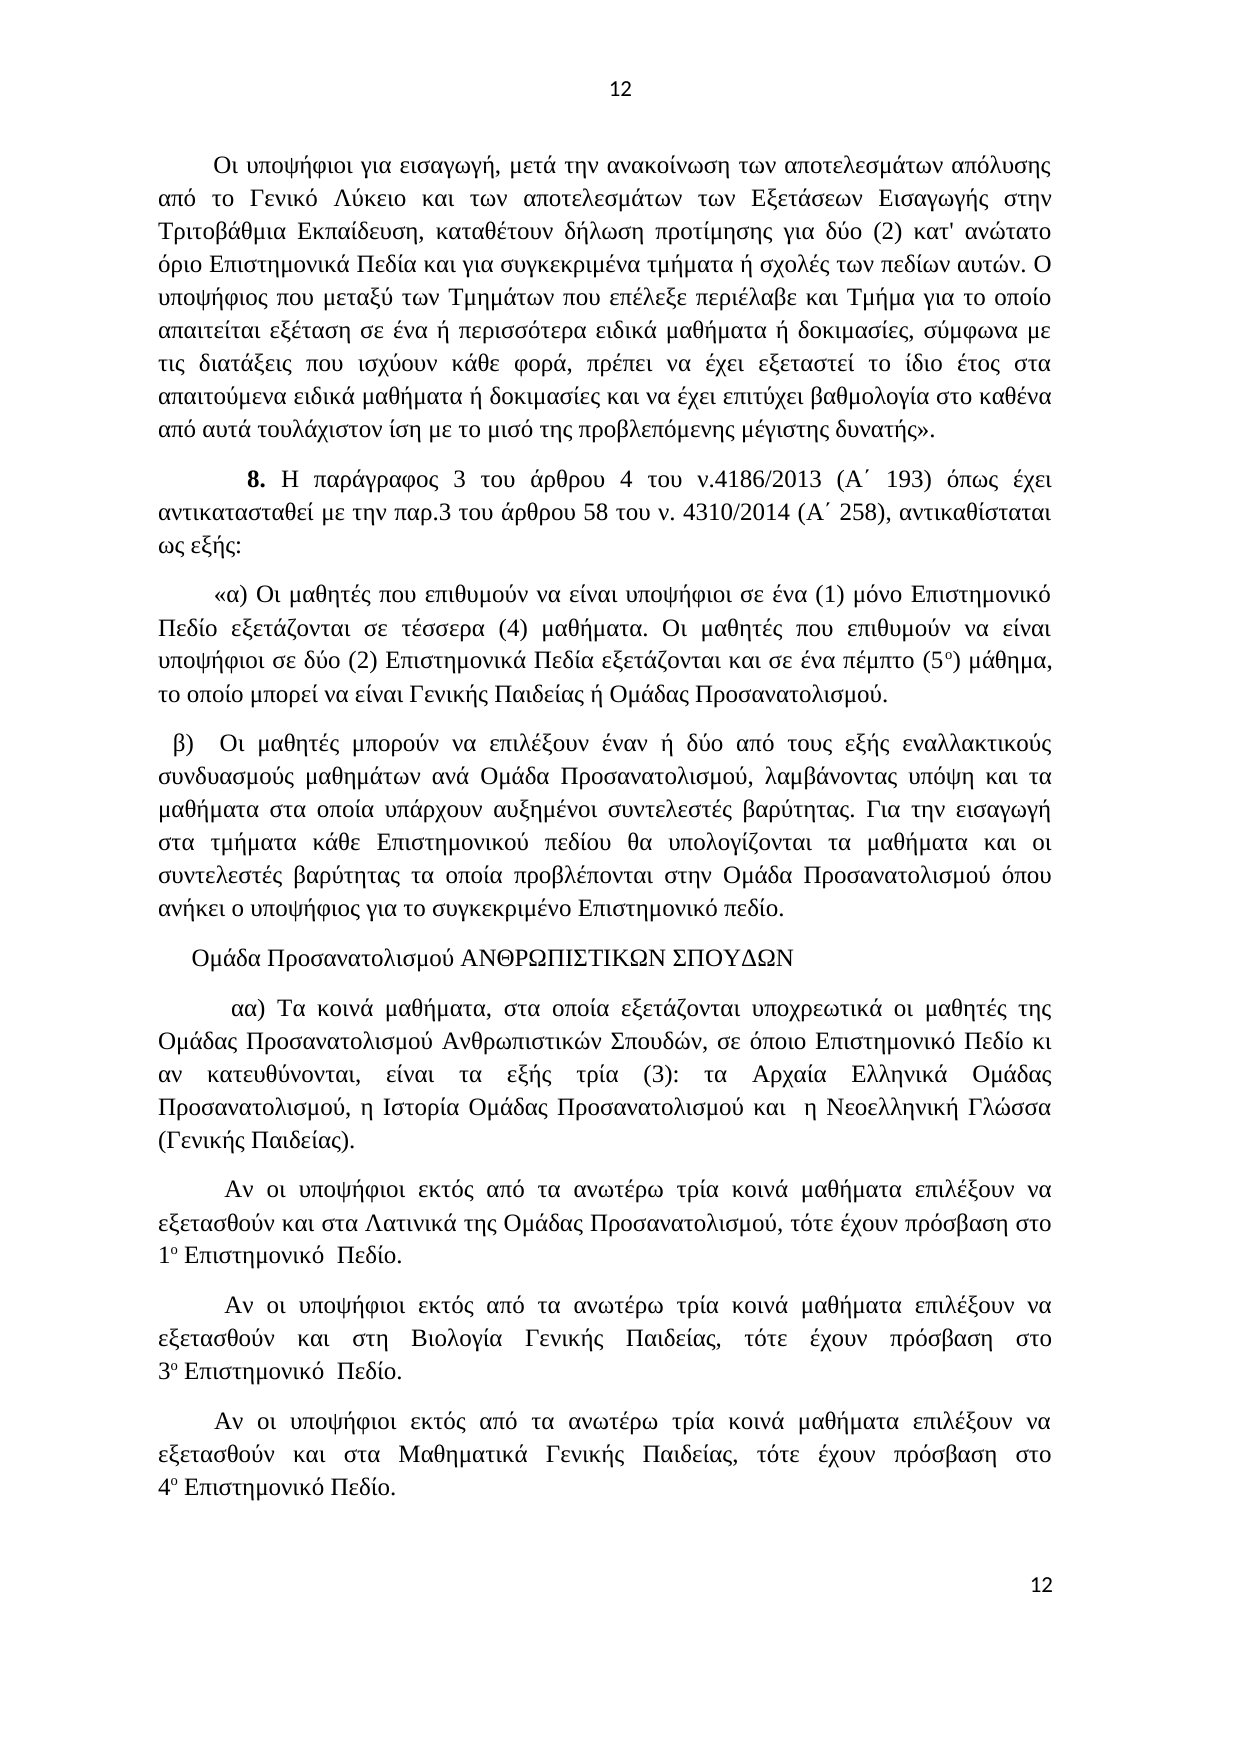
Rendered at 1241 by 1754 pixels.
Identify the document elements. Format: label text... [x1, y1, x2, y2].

list Ομάδα Προσανατολισμού ΑΝΘΡΩΠΙΣΤΙΚΩΝ ΣΠΟΥΔΩΝ [158, 943, 1053, 972]
list «α) Οι μαθητές που επιθυμούν να είναι υποψήφιοι σε ένα (1) μόνο Επιστημονικό Πεδίο εξετάζονται σε τέσσερα (4) μαθήματα. Οι μαθητές που επιθυμούν να είναι υποψήφιοι σε δύο (2) Επιστημονικά Πεδία εξετάζονται και σε ένα πέμπτο (5ο) μάθημα, το οποίο μπορεί να είναι Γενικής Παιδείας ή Ομάδας Προσανατολισμού. [158, 579, 1053, 707]
list β) Οι μαθητές μπορούν να επιλέξουν έναν ή δύο από τους εξής εναλλακτικούς συνδυασμούς μαθημάτων ανά Ομάδα Προσανατολισμού, λαμβάνοντας υπόψη και τα μαθήματα στα οποία υπάρχουν αυξημένοι συντελεστές βαρύτητας. Για την εισαγωγή στα τμήματα κάθε Επιστημονικού πεδίου θα υπολογίζονται τα μαθήματα και οι συντελεστές βαρύτητας τα οποία προβλέπονται στην Ομάδα Προσανατολισμού όπου ανήκει ο υποψήφιος για το συγκεκριμένο Επιστημονικό πεδίο. [158, 728, 1053, 922]
list Αν οι υποψήφιοι εκτός από τα ανωτέρω τρία κοινά μαθήματα επιλέξουν να εξετασθούν και στη Βιολογία Γενικής Παιδείας, τότε έχουν πρόσβαση στο 3ο Επιστημονικό Πεδίο. [158, 1290, 1053, 1385]
list Αν οι υποψήφιοι εκτός από τα ανωτέρω τρία κοινά μαθήματα επιλέξουν να εξετασθούν και στα Λατινικά της Ομάδας Προσανατολισμού, τότε έχουν πρόσβαση στο 1ο Επιστημονικό Πεδίο. [158, 1174, 1053, 1269]
list αα) Τα κοινά μαθήματα, στα οποία εξετάζονται υποχρεωτικά οι μαθητές της Ομάδας Προσανατολισμού Ανθρωπιστικών Σπουδών, σε όποιο Επιστημονικό Πεδίο κι αν κατευθύνονται, είναι τα εξής τρία (3): τα Αρχαία Ελληνικά Ομάδας Προσανατολισμού, η Ιστορία Ομάδας Προσανατολισμού και η Νεοελληνική Γλώσσα (Γενικής Παιδείας). [158, 993, 1053, 1154]
list 8. Η παράγραφος 3 του άρθρου 4 του ν.4186/2013 (Α΄ 193) όπως έχει αντικατασταθεί με την παρ.3 του άρθρου 58 του ν. 4310/2014 (Α΄ 258), αντικαθίσταται ως εξής: [158, 464, 1053, 559]
list Οι υποψήφιοι για εισαγωγή, μετά την ανακοίνωση των αποτελεσμάτων απόλυσης από το Γενικό Λύκειο και των αποτελεσμάτων των Εξετάσεων Εισαγωγής στην Τριτοβάθμια Εκπαίδευση, καταθέτουν δήλωση προτίμησης για δύο (2) κατ' ανώτατο όριο Επιστημονικά Πεδία και για συγκεκριμένα τμήματα ή σχολές των πεδίων αυτών. Ο υποψήφιος που μεταξύ των Τμημάτων που επέλεξε περιέλαβε και Τμήμα για το οποίο απαιτείται εξέταση σε ένα ή περισσότερα ειδικά μαθήματα ή δοκιμασίες, σύμφωνα με τις διατάξεις που ισχύουν κάθε φορά, πρέπει να έχει εξεταστεί το ίδιο έτος στα απαιτούμενα ειδικά μαθήματα ή δοκιμασίες και να έχει επιτύχει βαθμολογία στο καθένα από αυτά τουλάχιστον ίση με το μισό της προβλεπόμενης μέγιστης δυνατής». [158, 150, 1053, 443]
list Αν οι υποψήφιοι εκτός από τα ανωτέρω τρία κοινά μαθήματα επιλέξουν να εξετασθούν και στα Μαθηματικά Γενικής Παιδείας, τότε έχουν πρόσβαση στο 4ο Επιστημονικό Πεδίο. [158, 1406, 1053, 1501]
